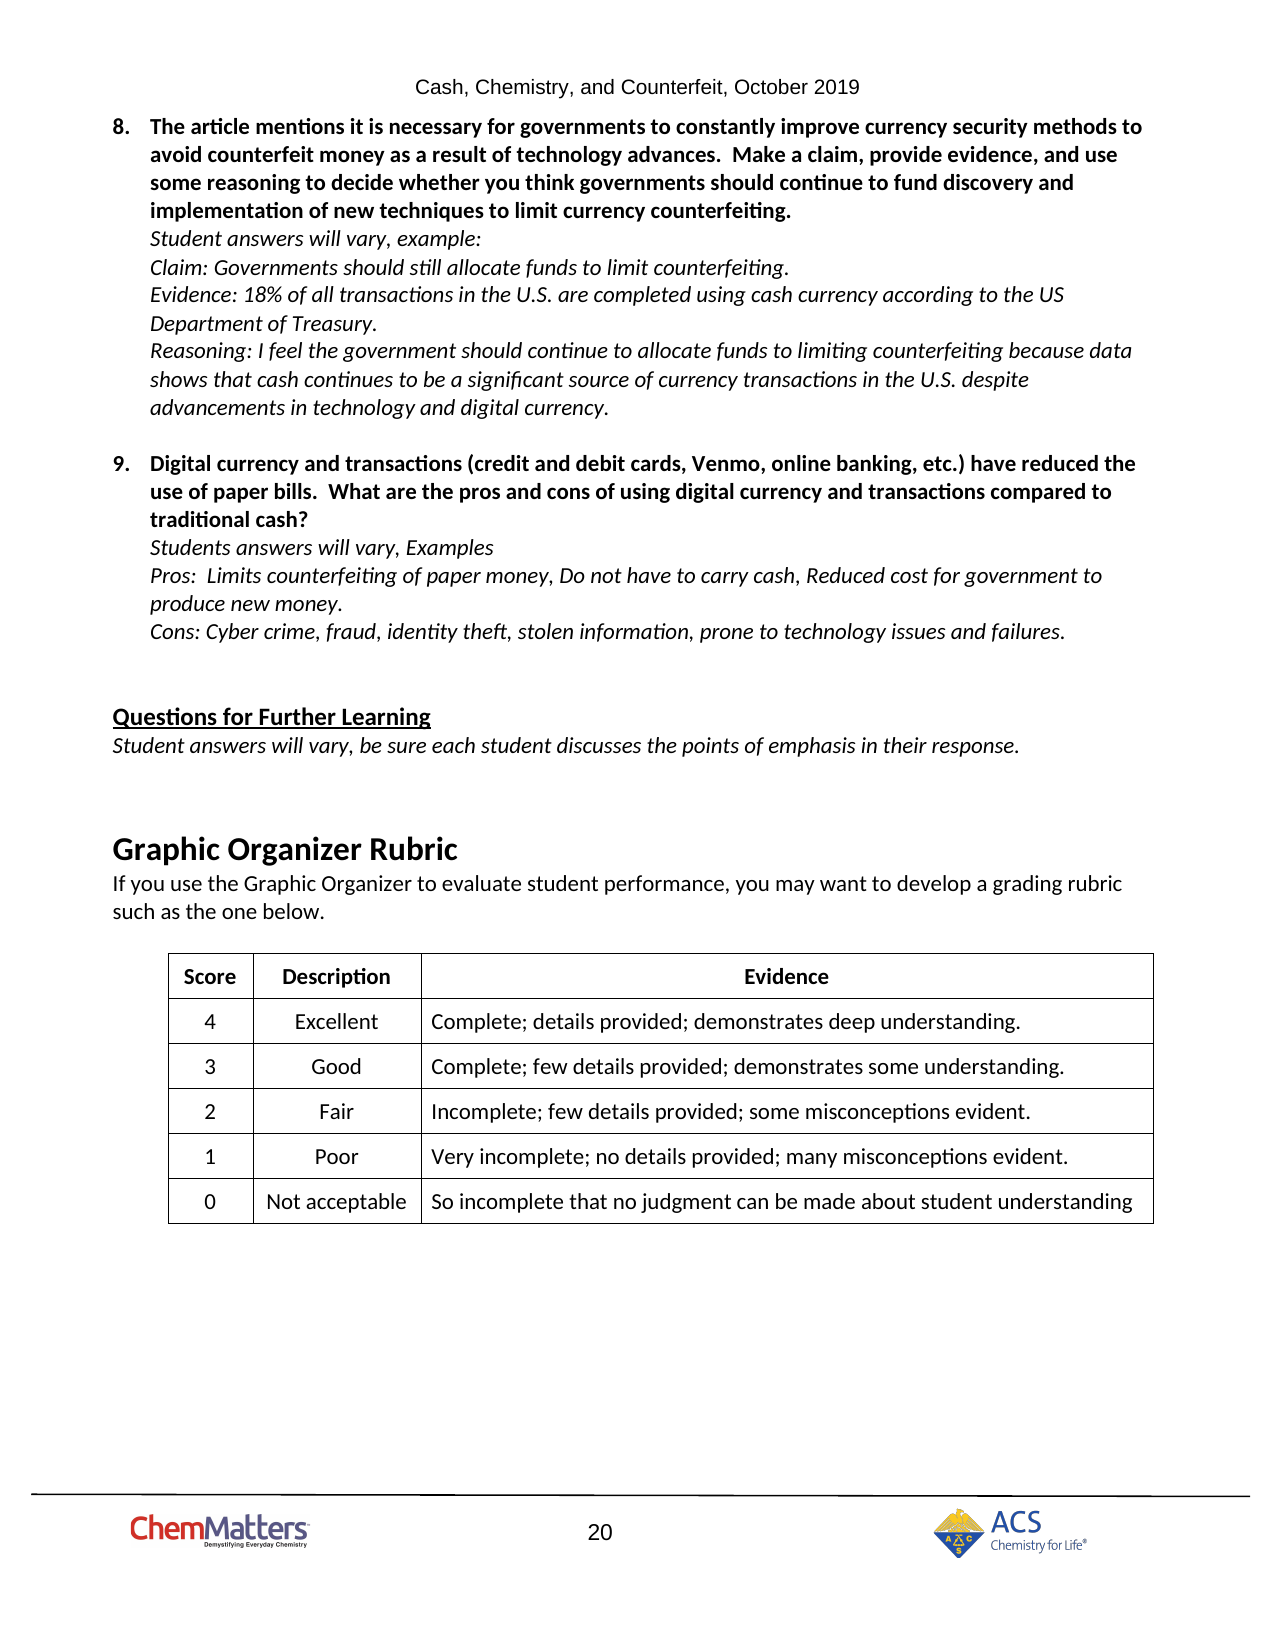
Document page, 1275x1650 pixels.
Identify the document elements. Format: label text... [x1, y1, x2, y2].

table_cell Not acceptable [254, 1179, 421, 1223]
table_cell Incomplete; few details provided; some misconceptions evident. [422, 1089, 1153, 1133]
list Digital currency and transactions (credit and debit cards, Venmo, online banking, etc.) have reduced the use of paper bills. What are the pros and cons of using digital currency and transactions compared to traditional cash? [112, 449, 1162, 533]
text If you use the Graphic Organizer to evaluate student performance, you may want to develop a grading rubric such as the one below. [112, 869, 1162, 925]
table_cell Complete; few details provided; demonstrates some understanding. [422, 1044, 1153, 1088]
picture [933, 1508, 1087, 1558]
text Questions for Further Learning [112, 701, 1162, 731]
table_cell So incomplete that no judgment can be made about student understanding [422, 1179, 1153, 1223]
text Claim: Governments should still allocate funds to limit counterfeiting. [112, 253, 1162, 281]
text Students answers will vary, Examples [150, 533, 1162, 561]
table_cell Complete; details provided; demonstrates deep understanding. [422, 999, 1153, 1043]
table_cell Excellent [254, 999, 421, 1043]
picture [130, 1514, 311, 1548]
text Pros: Limits counterfeiting of paper money, Do not have to carry cash, Reduced cost for government to produce new money. [150, 561, 1162, 617]
table_cell 2 [169, 1089, 253, 1133]
text Student answers will vary, example: [112, 224, 1162, 253]
table_cell 4 [169, 999, 253, 1043]
list The article mentions it is necessary for governments to constantly improve currency security methods to avoid counterfeit money as a result of technology advances. Make a claim, provide evidence, and use some reasoning to decide whether you think governments should continue to fund discovery and implementation of new techniques to limit currency counterfeiting. [112, 112, 1162, 224]
text Reasoning: I feel the government should continue to allocate funds to limiting counterfeiting because data shows that cash continues to be a significant source of currency transactions in the U.S. despite advancements in technology and digital currency. [150, 337, 1162, 421]
table_cell Good [254, 1044, 421, 1088]
table_cell 1 [169, 1134, 253, 1178]
table_header Evidence [422, 954, 1153, 998]
text Graphic Organizer Rubric [112, 828, 1162, 869]
text Student answers will vary, be sure each student discusses the points of emphasis in their response. [112, 731, 1162, 759]
table_cell Fair [254, 1089, 421, 1133]
text Cons: Cyber crime, fraud, identity theft, stolen information, prone to technology issues and failures. [150, 617, 1162, 645]
table_header Description [254, 954, 421, 998]
table_cell Very incomplete; no details provided; many misconceptions evident. [422, 1134, 1153, 1178]
table_cell 0 [169, 1179, 253, 1223]
text Evidence: 18% of all transactions in the U.S. are completed using cash currency according to the US Department of Treasury. [150, 281, 1162, 337]
table_cell Poor [254, 1134, 421, 1178]
table_cell 3 [169, 1044, 253, 1088]
table_header Score [169, 954, 253, 998]
